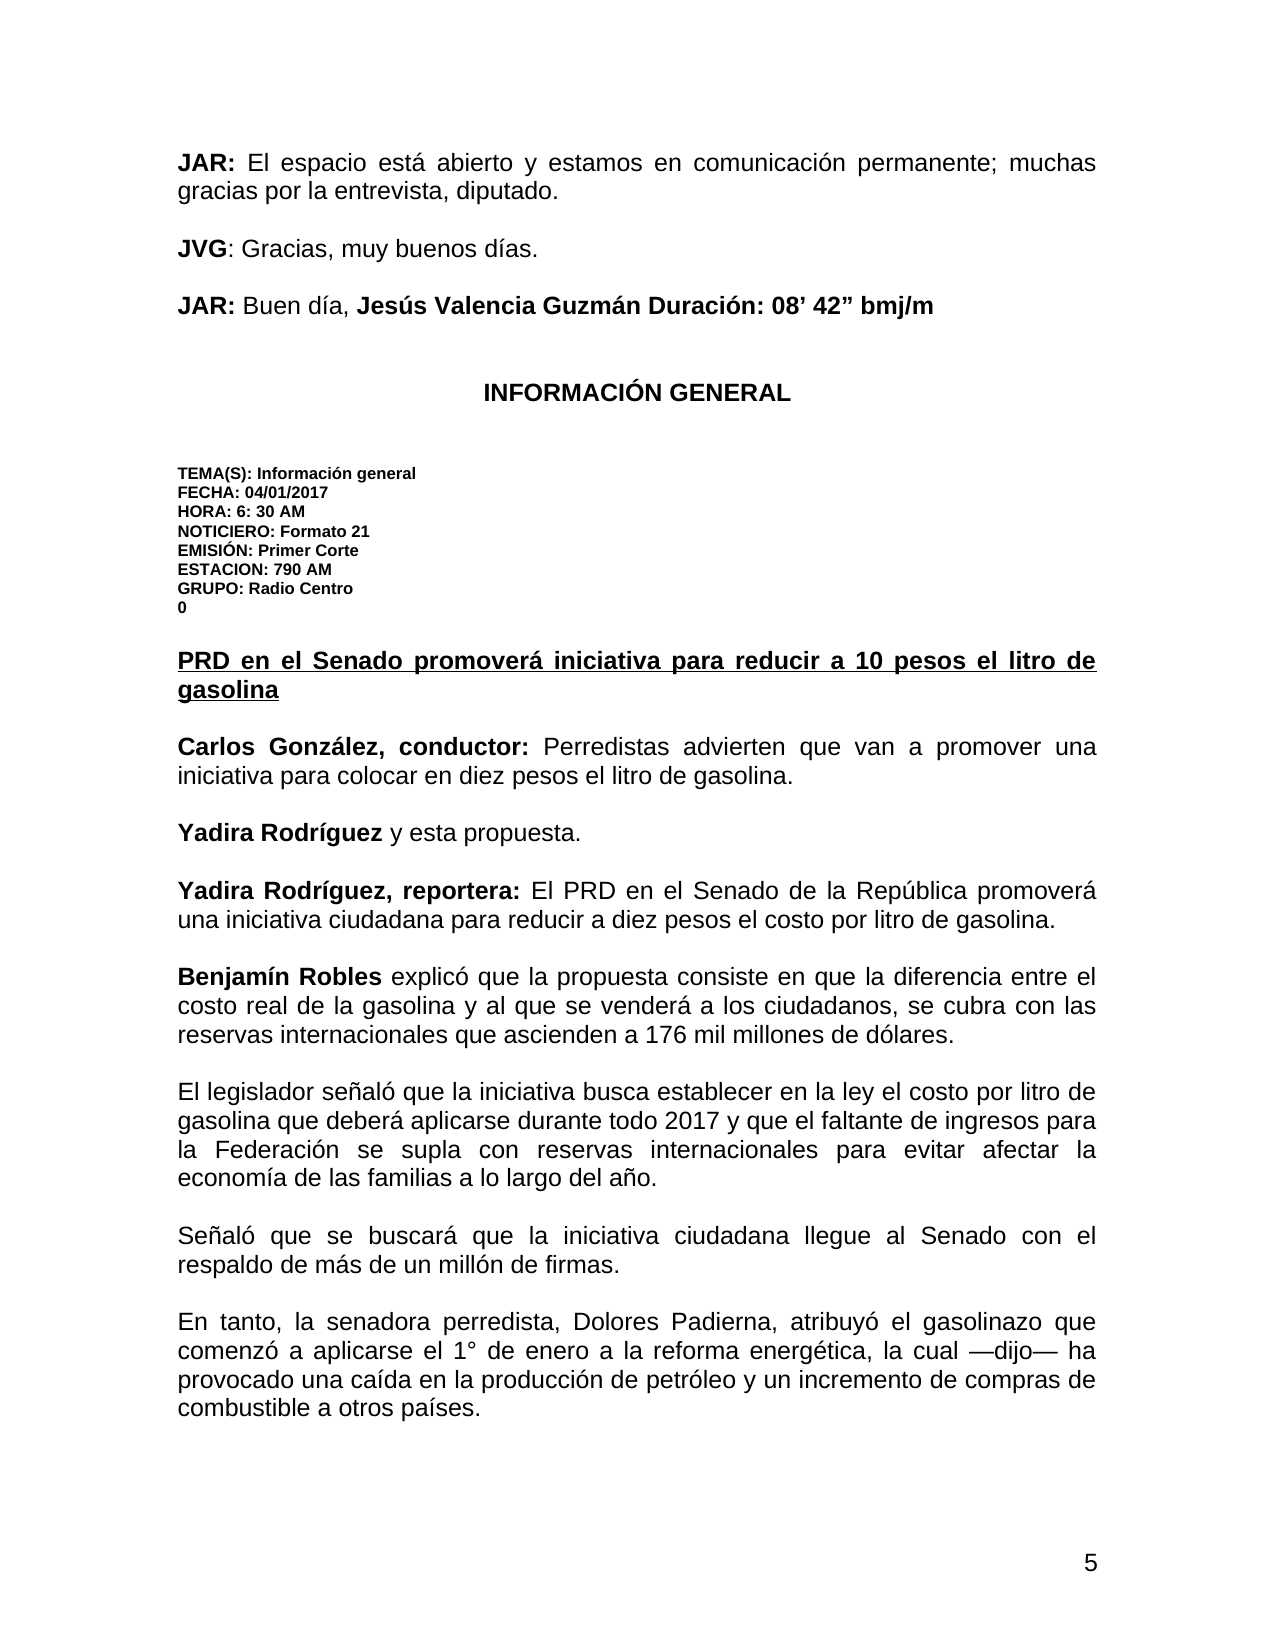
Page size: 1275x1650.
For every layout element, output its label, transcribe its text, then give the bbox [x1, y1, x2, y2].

text Carlos González, conductor: Perredistas advierten que van a promover una iniciativa para colocar en diez pesos el litro de gasolina. [177, 732, 1098, 790]
text En tanto, la senadora perredista, Dolores Padierna, atribuyó el gasolinazo que comenzó a aplicarse el 1° de enero a la reforma energética, la cual —dijo— ha provocado una caída en la producción de petróleo y un incremento de compras de combustible a otros países. [177, 1307, 1098, 1422]
text EMISIÓN: Primer Corte [177, 541, 1098, 560]
text Yadira Rodríguez, reportera: El PRD en el Senado de la República promoverá una iniciativa ciudadana para reducir a diez pesos el costo por litro de gasolina. [177, 876, 1098, 933]
text JVG: Gracias, muy buenos días. [177, 234, 1098, 263]
text ESTACION: 790 AM [177, 560, 1098, 579]
text NOTICIERO: Formato 21 [177, 521, 1098, 541]
text HORA: 6: 30 AM [177, 502, 1098, 521]
text El legislador señaló que la iniciativa busca establecer en la ley el costo por litro de gasolina que deberá aplicarse durante todo 2017 y que el faltante de ingresos para la Federación se supla con reservas internacionales para evitar afectar la economía de las familias a lo largo del año. [177, 1077, 1098, 1192]
text FECHA: 04/01/2017 [177, 483, 1098, 502]
text GRUPO: Radio Centro [177, 579, 1098, 598]
text Benjamín Robles explicó que la propuesta consiste en que la diferencia entre el costo real de la gasolina y al que se venderá a los ciudadanos, se cubra con las reservas internacionales que ascienden a 176 mil millones de dólares. [177, 962, 1098, 1048]
text 0 [177, 598, 1098, 617]
text JAR: El espacio está abierto y estamos en comunicación permanente; muchas gracias por la entrevista, diputado. [177, 148, 1098, 205]
text INFORMACIÓN GENERAL [177, 378, 1098, 406]
text PRD en el Senado promoverá iniciativa para reducir a 10 pesos el litro de gasolina [177, 646, 1098, 703]
text Yadira Rodríguez y esta propuesta. [177, 818, 1098, 847]
text Señaló que se buscará que la iniciativa ciudadana llegue al Senado con el respaldo de más de un millón de firmas. [177, 1221, 1098, 1278]
text TEMA(S): Información general [177, 464, 1098, 483]
text JAR: Buen día, Jesús Valencia Guzmán Duración: 08’ 42” bmj/m [177, 291, 1098, 320]
